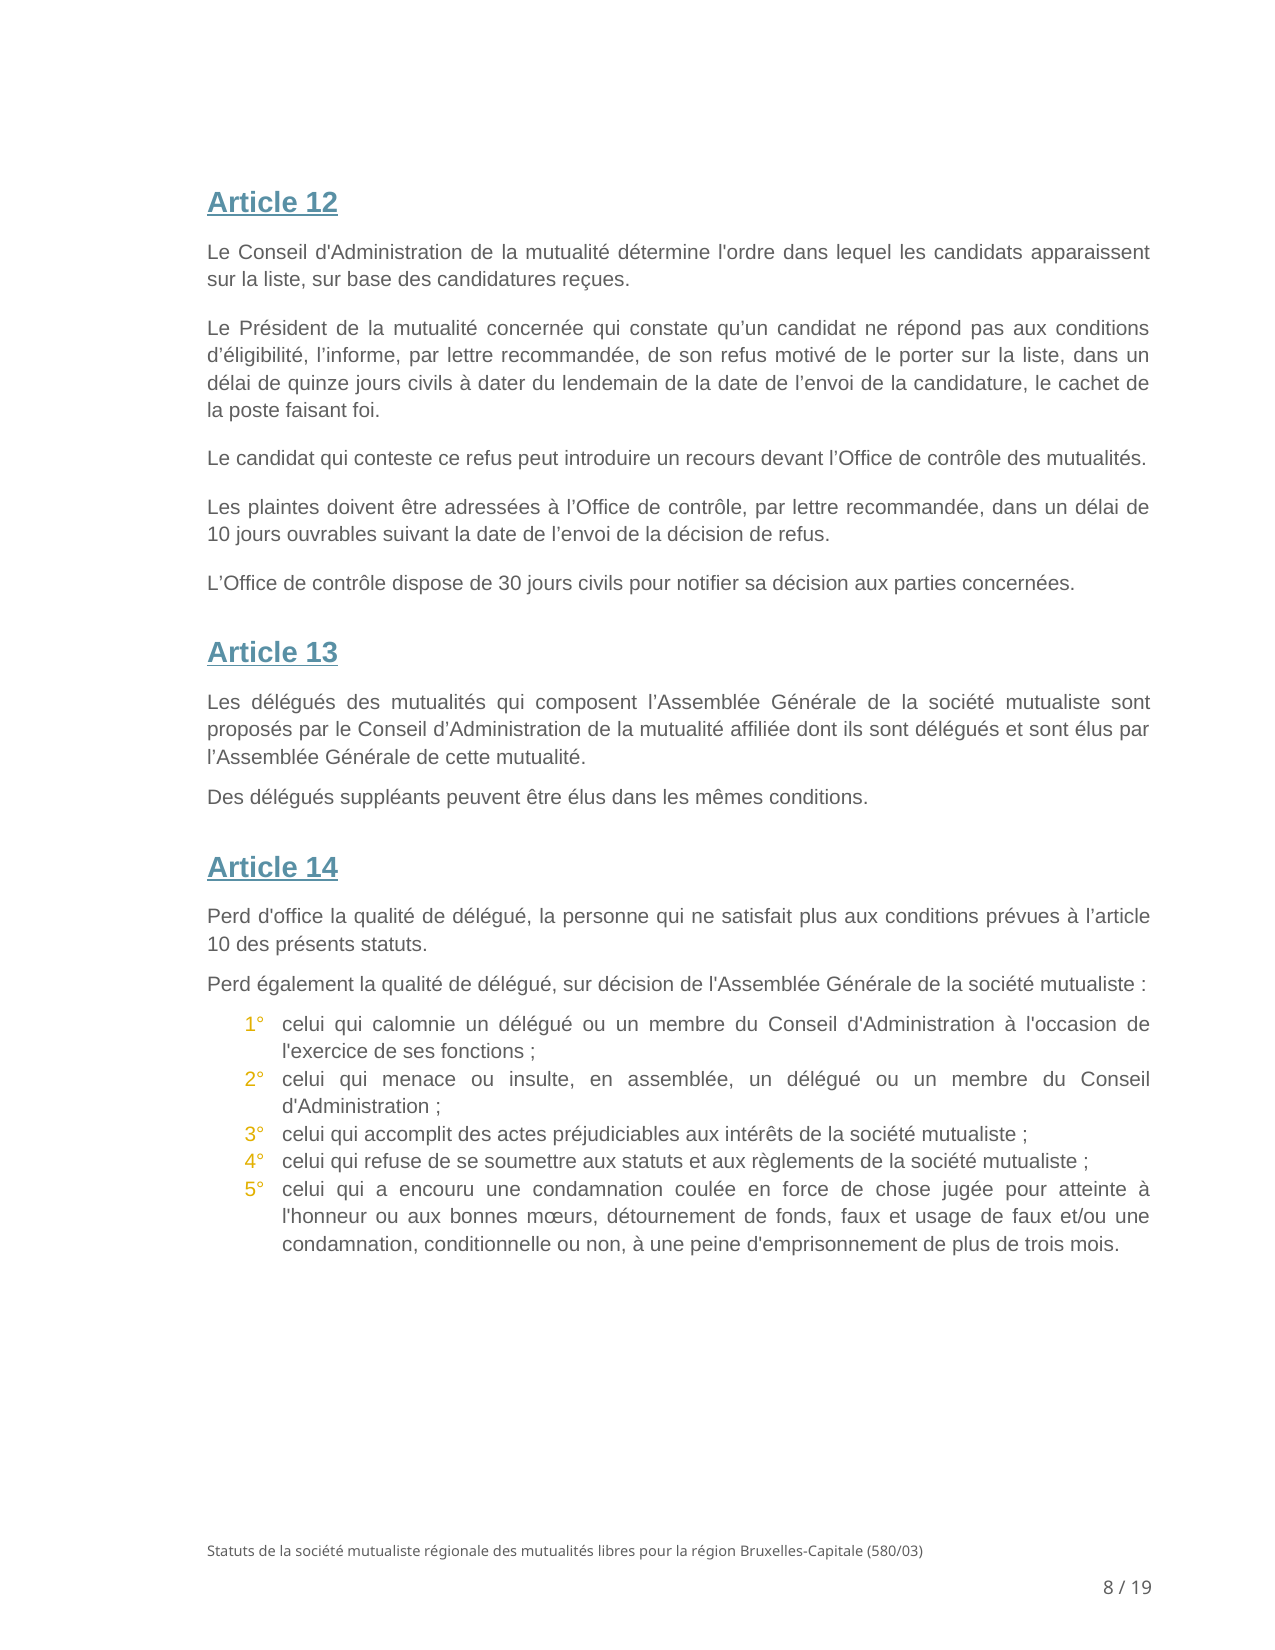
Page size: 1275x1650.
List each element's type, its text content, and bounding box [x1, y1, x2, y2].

subtitle Article 12 [207, 185, 1152, 219]
list celui qui calomnie un délégué ou un membre du Conseil d'Administration à l'occasion de l'exercice de ses fonctions ; [244, 1012, 1152, 1063]
list celui qui menace ou insulte, en assemblée, un délégué ou un membre du Conseil d'Administration ; [244, 1067, 1152, 1118]
text L’Office de contrôle dispose de 30 jours civils pour notifier sa décision aux parties concernées. [207, 570, 1152, 594]
text Des délégués suppléants peuvent être élus dans les mêmes conditions. [207, 785, 1152, 809]
text Perd également la qualité de délégué, sur décision de l'Assemblée Générale de la société mutualiste : [207, 972, 1152, 996]
text Le candidat qui conteste ce refus peut introduire un recours devant l’Office de contrôle des mutualités. [207, 446, 1152, 470]
list celui qui a encouru une condamnation coulée en force de chose jugée pour atteinte à l'honneur ou aux bonnes mœurs, détournement de fonds, faux et usage de faux et/ou une condamnation, conditionnelle ou non, à une peine d'emprisonnement de plus de trois mois. [244, 1177, 1152, 1256]
text Perd d'office la qualité de délégué, la personne qui ne satisfait plus aux conditions prévues à l’article 10 des présents statuts. [207, 904, 1152, 956]
list celui qui refuse de se soumettre aux statuts et aux règlements de la société mutualiste ; [244, 1149, 1152, 1173]
text Le Président de la mutualité concernée qui constate qu’un candidat ne répond pas aux conditions d’éligibilité, l’informe, par lettre recommandée, de son refus motivé de le porter sur la liste, dans un délai de quinze jours civils à dater du lendemain de la date de l’envoi de la candidature, le cachet de la poste faisant foi. [207, 315, 1152, 422]
text Les plaintes doivent être adressées à l’Office de contrôle, par lettre recommandée, dans un délai de 10 jours ouvrables suivant la date de l’envoi de la décision de refus. [207, 494, 1152, 546]
text Les délégués des mutualités qui composent l’Assemblée Générale de la société mutualiste sont proposés par le Conseil d’Administration de la mutualité affiliée dont ils sont délégués et sont élus par l’Assemblée Générale de cette mutualité. [207, 690, 1152, 769]
subtitle Article 14 [207, 850, 1152, 883]
subtitle Article 13 [207, 635, 1152, 669]
text Le Conseil d'Administration de la mutualité détermine l'ordre dans lequel les candidats apparaissent sur la liste, sur base des candidatures reçues. [207, 239, 1152, 291]
list celui qui accomplit des actes préjudiciables aux intérêts de la société mutualiste ; [244, 1122, 1152, 1146]
